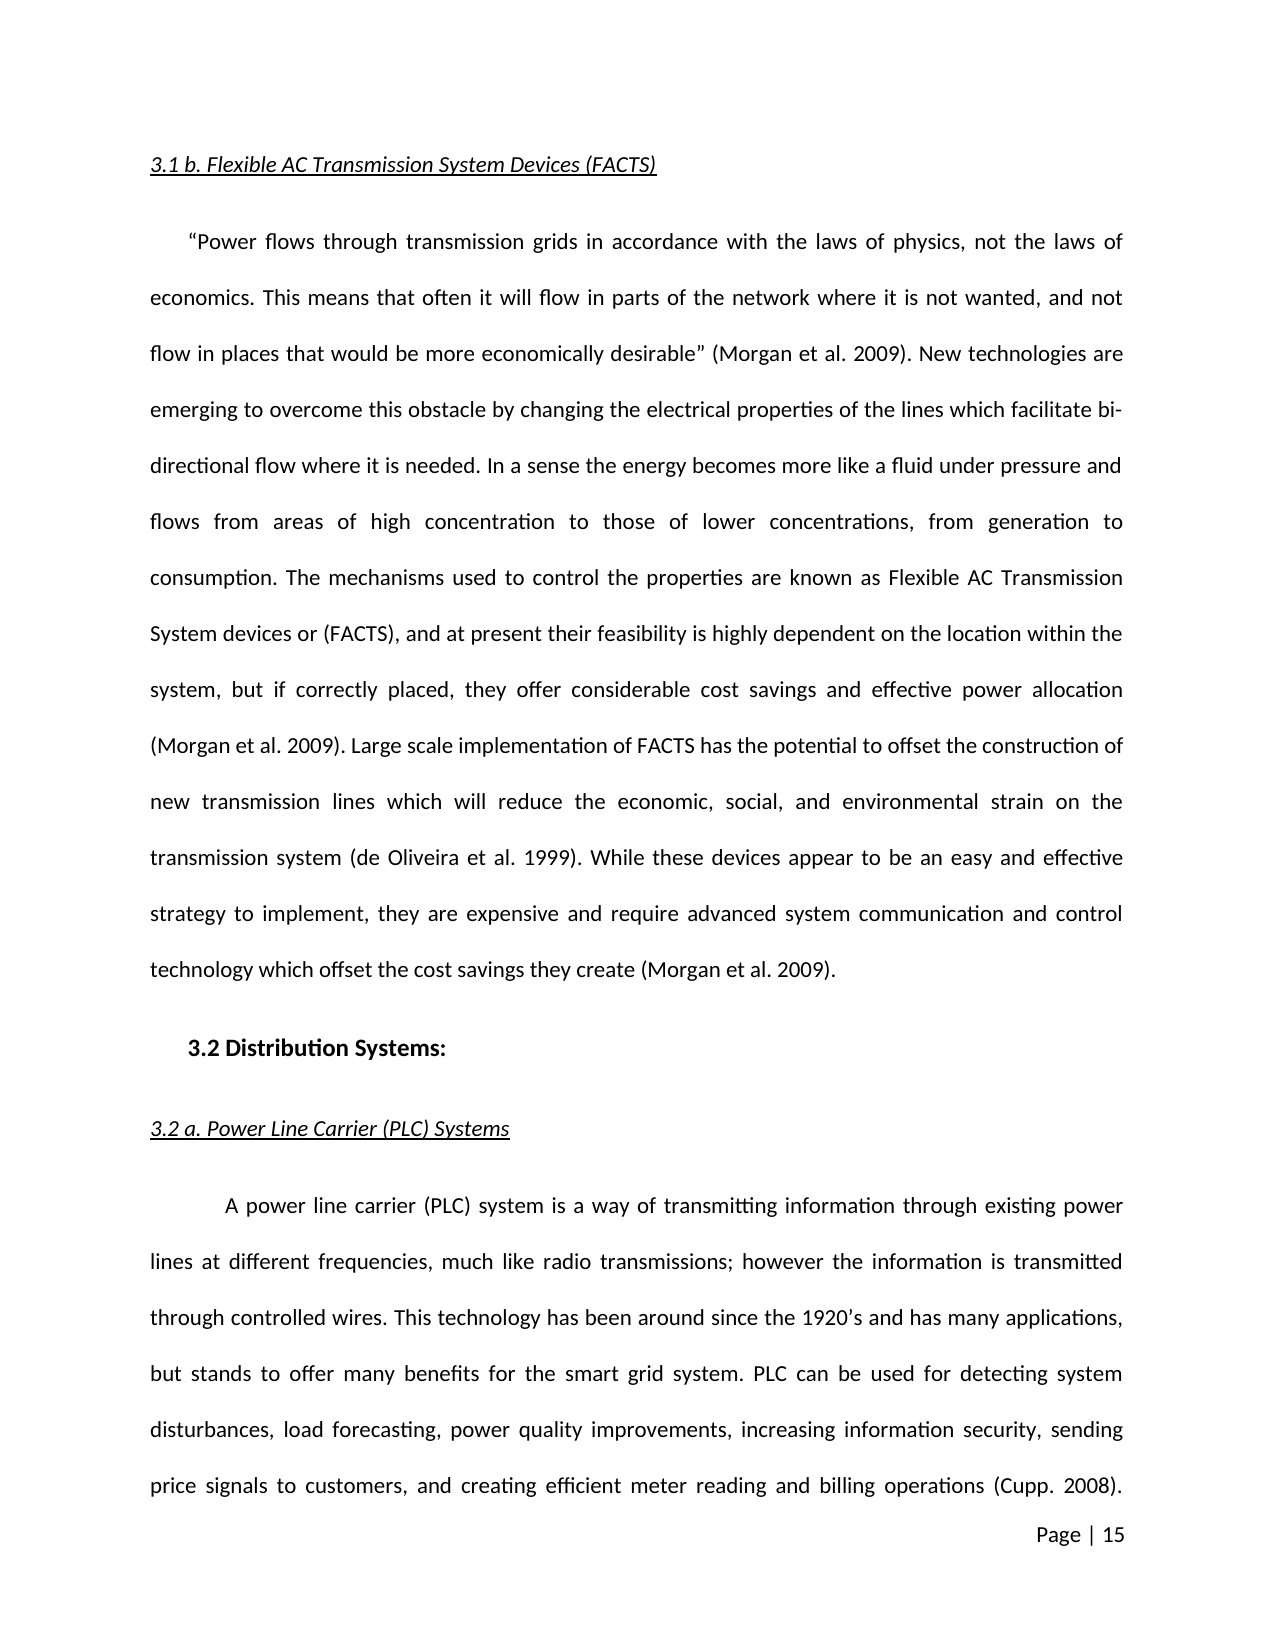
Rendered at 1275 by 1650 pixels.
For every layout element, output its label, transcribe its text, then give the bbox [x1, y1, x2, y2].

text “Power flows through transmission grids in accordance with the laws of physics, not the laws of economics. This means that often it will flow in parts of the network where it is not wanted, and not flow in places that would be more economically desirable” (Morgan et al. 2009). New technologies are emerging to overcome this obstacle by changing the electrical properties of the lines which facilitate bi-directional flow where it is needed. In a sense the energy becomes more like a fluid under pressure and flows from areas of high concentration to those of lower concentrations, from generation to consumption. The mechanisms used to control the properties are known as Flexible AC Transmission System devices or (FACTS), and at present their feasibility is highly dependent on the location within the system, but if correctly placed, they offer considerable cost savings and effective power allocation (Morgan et al. 2009). Large scale implementation of FACTS has the potential to offset the construction of new transmission lines which will reduce the economic, social, and environmental strain on the transmission system (de Oliveira et al. 1999). While these devices appear to be an easy and effective strategy to implement, they are expensive and require advanced system communication and control technology which offset the cost savings they create (Morgan et al. 2009). [150, 227, 1125, 983]
text 3.1 b. Flexible AC Transmission System Devices (FACTS) [150, 150, 1125, 178]
text 3.2 a. Power Line Carrier (PLC) Systems [150, 1114, 1125, 1142]
list 3.2 Distribution Systems: [187, 1032, 1125, 1063]
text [150, 1191, 1125, 1499]
